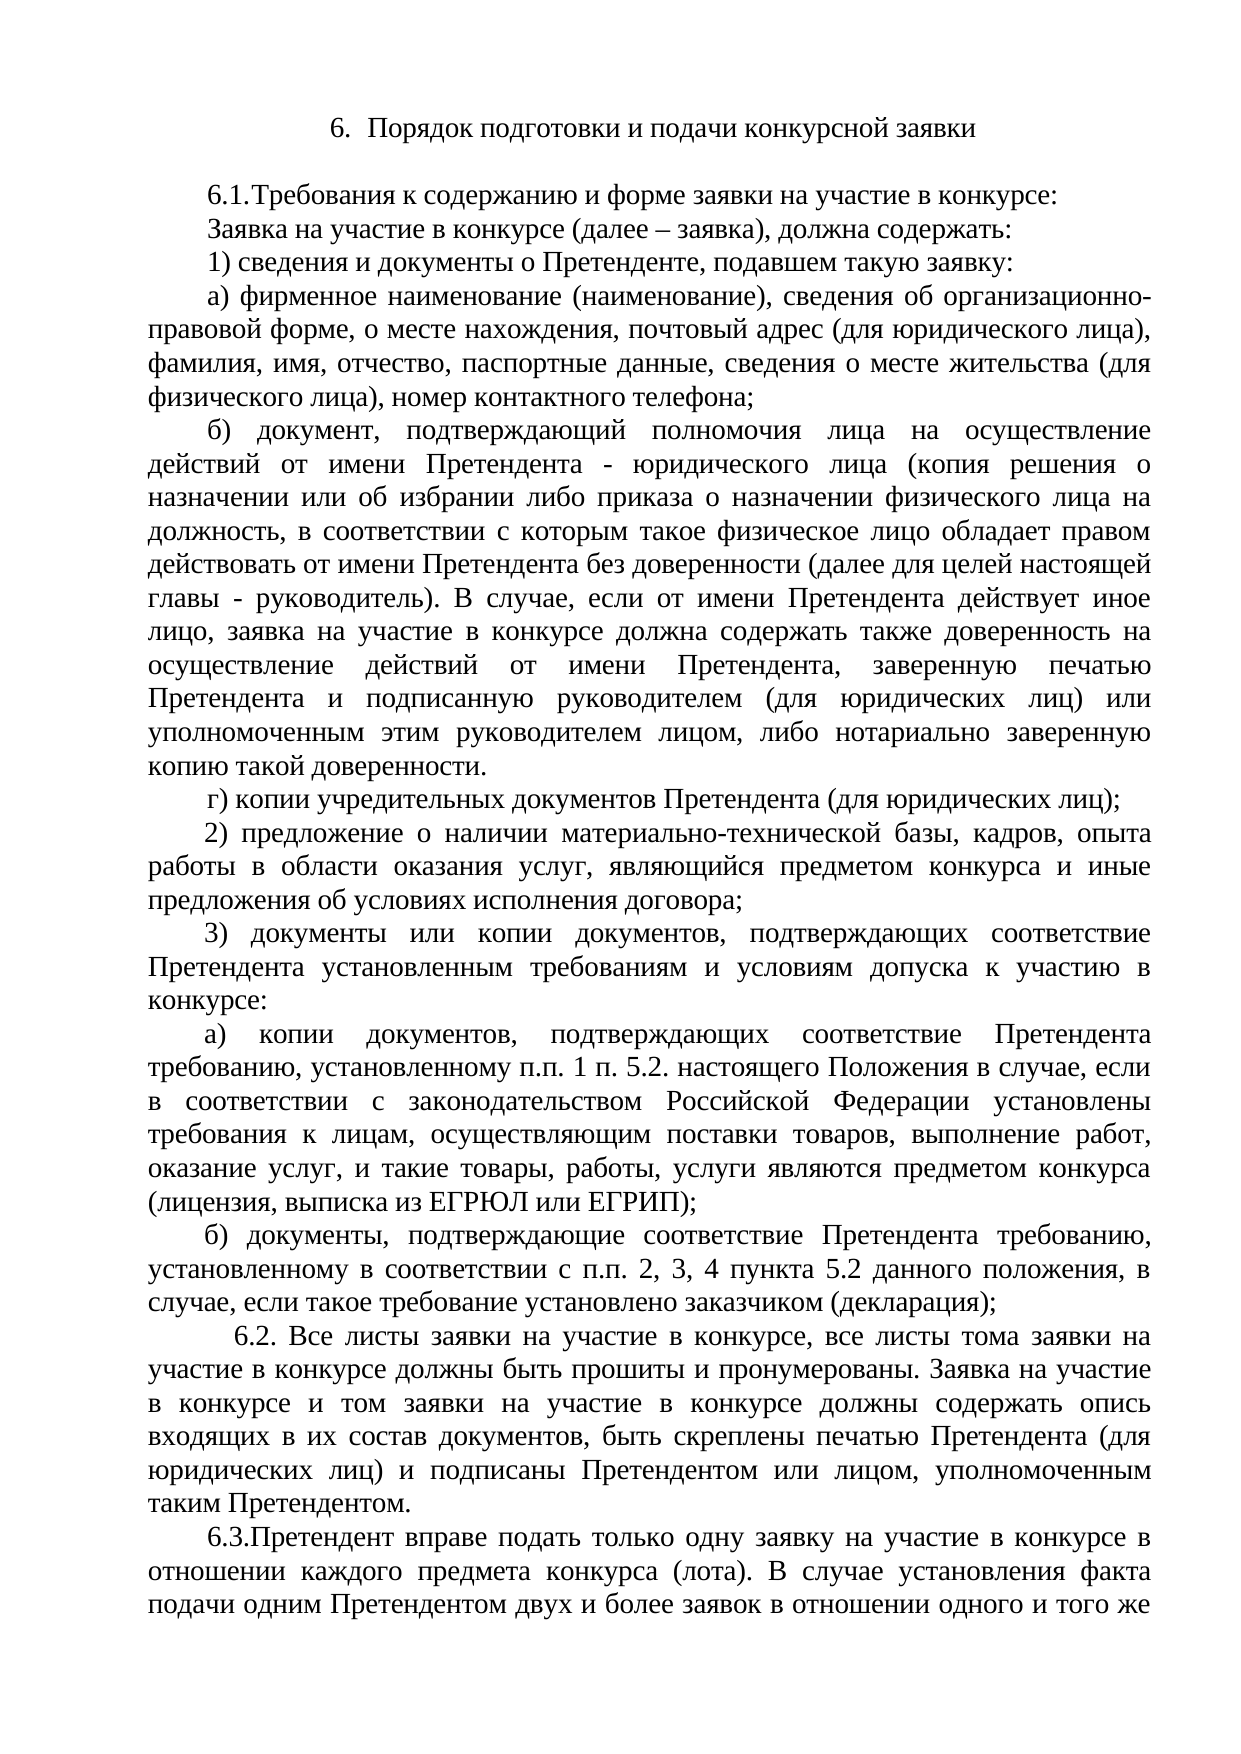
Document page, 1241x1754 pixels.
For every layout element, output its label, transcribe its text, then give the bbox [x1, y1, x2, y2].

text а) фирменное наименование (наименование), сведения об организационно-правовой форме, о месте нахождения, почтовый адрес (для юридического лица), фамилия, имя, отчество, паспортные данные, сведения о месте жительства (для физического лица), номер контактного телефона; [148, 278, 1152, 412]
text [148, 1519, 1152, 1620]
text 1) сведения и документы о Претенденте, подавшем такую заявку: [148, 244, 1152, 278]
text б) документы, подтверждающие соответствие Претендента требованию, установленному в соответствии с п.п. 2, 3, 4 пункта 5.2 данного положения, в случае, если такое требование установлено заказчиком (декларация); [148, 1217, 1152, 1318]
text 3) документы или копии документов, подтверждающих соответствие Претендента установленным требованиям и условиям допуска к участию в конкурсе: [148, 915, 1152, 1016]
list Порядок подготовки и подачи конкурсной заявки [154, 110, 1152, 144]
text 2) предложение о наличии материально-технической базы, кадров, опыта работы в области оказания услуг, являющийся предметом конкурса и иные предложения об условиях исполнения договора; [148, 815, 1152, 915]
list Требования к содержанию и форме заявки на участие в конкурсе: [148, 177, 1152, 211]
text Заявка на участие в конкурсе (далее – заявка), должна содержать: [148, 211, 1152, 244]
text г) копии учредительных документов Претендента (для юридических лиц); [148, 781, 1152, 815]
text а) копии документов, подтверждающих соответствие Претендента требованию, установленному п.п. 1 п. 5.2. настоящего Положения в случае, если в соответствии с законодательством Российской Федерации установлены требования к лицам, осуществляющим поставки товаров, выполнение работ, оказание услуг, и такие товары, работы, услуги являются предметом конкурса (лицензия, выписка из ЕГРЮЛ или ЕГРИП); [148, 1016, 1152, 1217]
text б) документ, подтверждающий полномочия лица на осуществление действий от имени Претендента - юридического лица (копия решения о назначении или об избрании либо приказа о назначении физического лица на должность, в соответствии с которым такое физическое лицо обладает правом действовать от имени Претендента без доверенности (далее для целей настоящей главы - руководитель). В случае, если от имени Претендента действует иное лицо, заявка на участие в конкурсе должна содержать также доверенность на осуществление действий от имени Претендента, заверенную печатью Претендента и подписанную руководителем (для юридических лиц) или уполномоченным этим руководителем лицом, либо нотариально заверенную копию такой доверенности. [148, 412, 1152, 781]
text 6.2. Все листы заявки на участие в конкурсе, все листы тома заявки на участие в конкурсе должны быть прошиты и пронумерованы. Заявка на участие в конкурсе и том заявки на участие в конкурсе должны содержать опись входящих в их состав документов, быть скреплены печатью Претендента (для юридических лиц) и подписаны Претендентом или лицом, уполномоченным таким Претендентом. [148, 1318, 1152, 1519]
